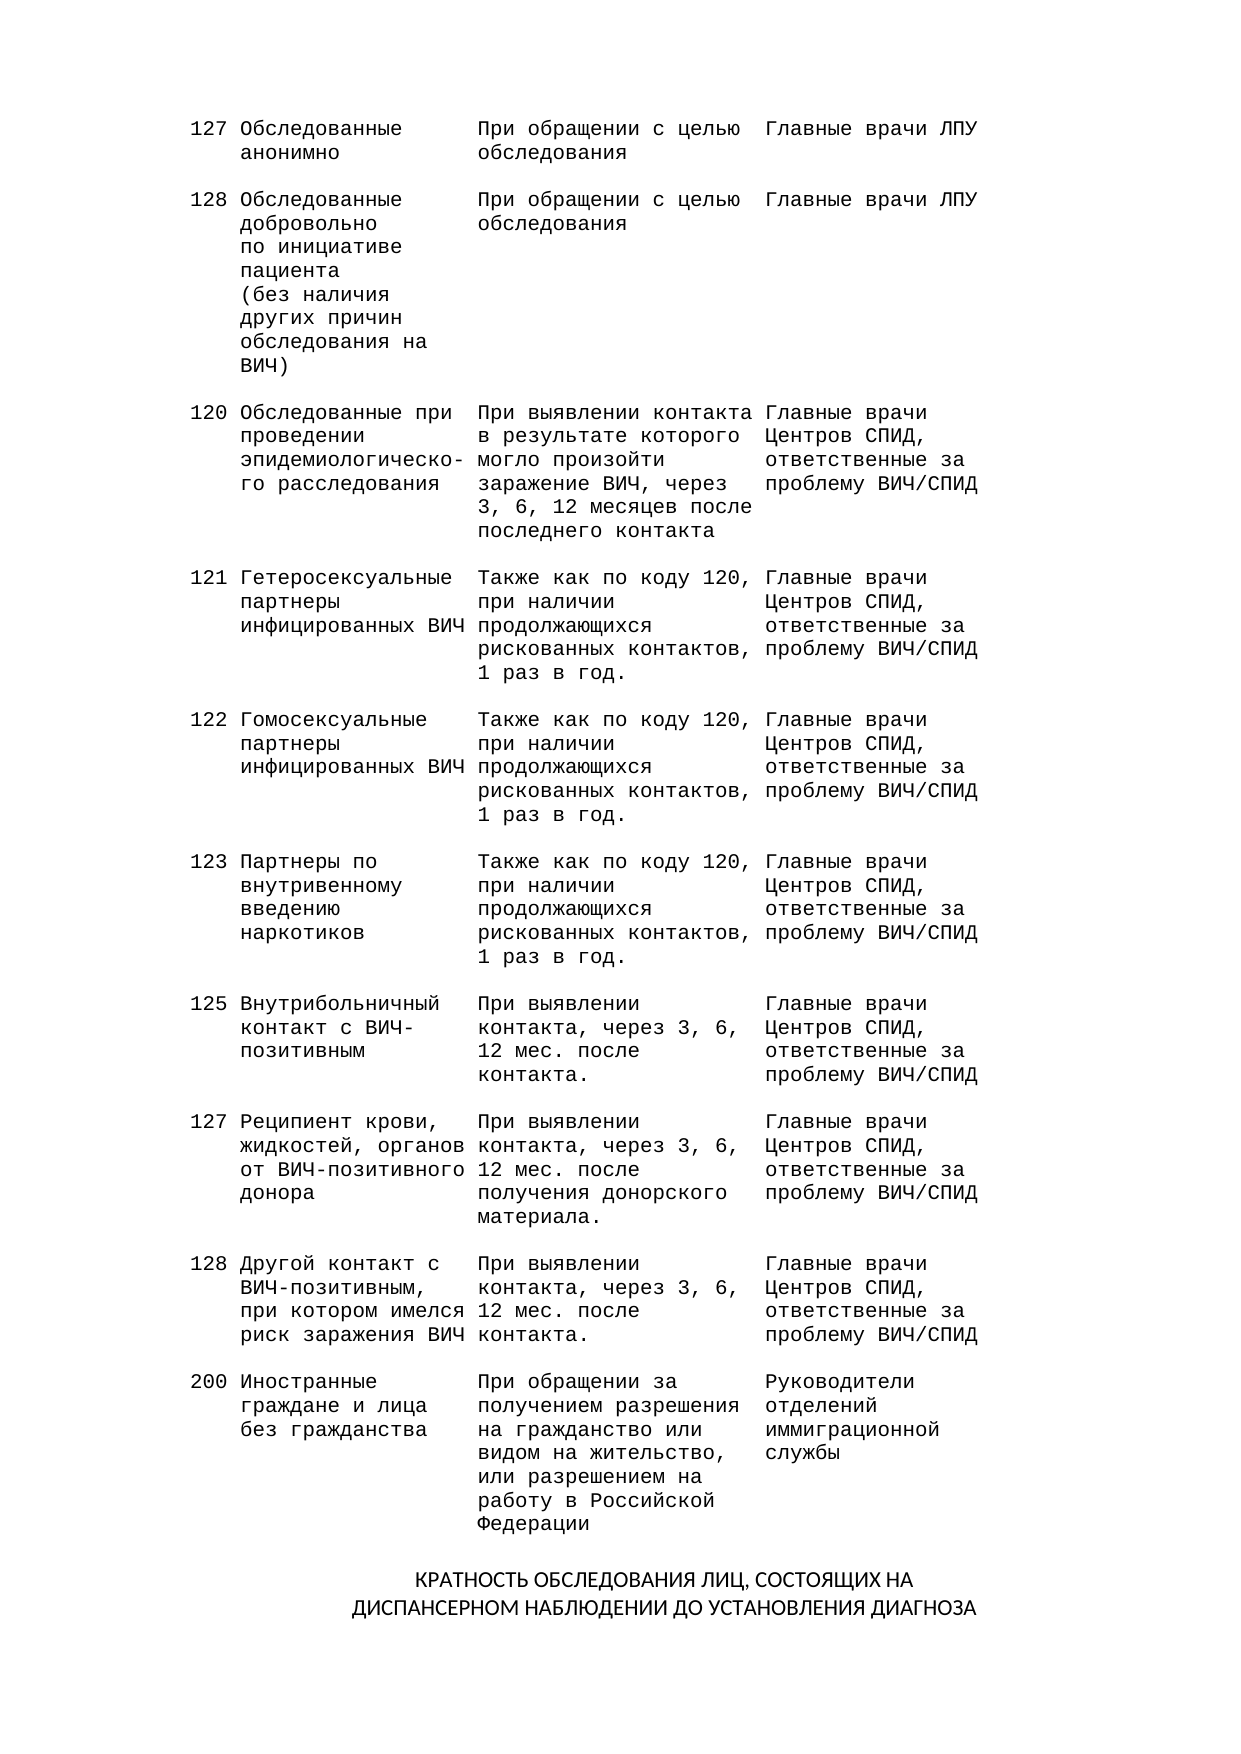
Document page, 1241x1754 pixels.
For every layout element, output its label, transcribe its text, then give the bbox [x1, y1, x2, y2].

text партнеры при наличии Центров СПИД, [177, 591, 1152, 615]
text 128 Обследованные При обращении с целью Главные врачи ЛПУ [177, 189, 1152, 213]
text риск заражения ВИЧ контакта. проблему ВИЧ/СПИД [177, 1324, 1152, 1348]
text 125 Внутрибольничный При выявлении Главные врачи [177, 993, 1152, 1017]
text работу в Российской [177, 1489, 1152, 1513]
text анонимно обследования [177, 142, 1152, 165]
text рискованных контактов, проблему ВИЧ/СПИД [177, 780, 1152, 804]
text 128 Другой контакт с При выявлении Главные врачи [177, 1253, 1152, 1277]
text 1 раз в год. [177, 662, 1152, 686]
text ВИЧ-позитивным, контакта, через 3, 6, Центров СПИД, [177, 1277, 1152, 1300]
text внутривенному при наличии Центров СПИД, [177, 875, 1152, 898]
text контакт с ВИЧ- контакта, через 3, 6, Центров СПИД, [177, 1017, 1152, 1040]
text КРАТНОСТЬ ОБСЛЕДОВАНИЯ ЛИЦ, СОСТОЯЩИХ НА [177, 1565, 1152, 1593]
text рискованных контактов, проблему ВИЧ/СПИД [177, 638, 1152, 662]
text позитивным 12 мес. после ответственные за [177, 1040, 1152, 1064]
text го расследования заражение ВИЧ, через проблему ВИЧ/СПИД [177, 473, 1152, 496]
text Федерации [177, 1513, 1152, 1537]
text при котором имелся 12 мес. после ответственные за [177, 1300, 1152, 1324]
text без гражданства на гражданство или иммиграционной [177, 1419, 1152, 1442]
text ДИСПАНСЕРНОМ НАБЛЮДЕНИИ ДО УСТАНОВЛЕНИЯ ДИАГНОЗА [177, 1593, 1152, 1621]
text контакта. проблему ВИЧ/СПИД [177, 1064, 1152, 1088]
text 121 Гетеросексуальные Также как по коду 120, Главные врачи [177, 567, 1152, 591]
text инфицированных ВИЧ продолжающихся ответственные за [177, 757, 1152, 780]
text донора получения донорского проблему ВИЧ/СПИД [177, 1182, 1152, 1206]
text 1 раз в год. [177, 946, 1152, 969]
text 200 Иностранные При обращении за Руководители [177, 1371, 1152, 1395]
text жидкостей, органов контакта, через 3, 6, Центров СПИД, [177, 1135, 1152, 1158]
text 120 Обследованные при При выявлении контакта Главные врачи [177, 402, 1152, 426]
text или разрешением на [177, 1466, 1152, 1489]
text ВИЧ) [177, 354, 1152, 378]
text проведении в результате которого Центров СПИД, [177, 426, 1152, 449]
text (без наличия [177, 284, 1152, 307]
text введению продолжающихся ответственные за [177, 898, 1152, 922]
text инфицированных ВИЧ продолжающихся ответственные за [177, 615, 1152, 638]
text пациента [177, 260, 1152, 284]
text 122 Гомосексуальные Также как по коду 120, Главные врачи [177, 709, 1152, 733]
text эпидемиологическо- могло произойти ответственные за [177, 449, 1152, 473]
text 127 Реципиент крови, При выявлении Главные врачи [177, 1111, 1152, 1135]
text обследования на [177, 331, 1152, 354]
text 3, 6, 12 месяцев после [177, 496, 1152, 520]
text других причин [177, 307, 1152, 331]
text 127 Обследованные При обращении с целью Главные врачи ЛПУ [177, 118, 1152, 142]
text граждане и лица получением разрешения отделений [177, 1395, 1152, 1419]
text видом на жительство, службы [177, 1442, 1152, 1466]
text от ВИЧ-позитивного 12 мес. после ответственные за [177, 1158, 1152, 1182]
text наркотиков рискованных контактов, проблему ВИЧ/СПИД [177, 922, 1152, 946]
text 123 Партнеры по Также как по коду 120, Главные врачи [177, 851, 1152, 875]
text добровольно обследования [177, 213, 1152, 236]
text партнеры при наличии Центров СПИД, [177, 733, 1152, 757]
text 1 раз в год. [177, 804, 1152, 827]
text последнего контакта [177, 520, 1152, 544]
text по инициативе [177, 236, 1152, 260]
text материала. [177, 1206, 1152, 1229]
